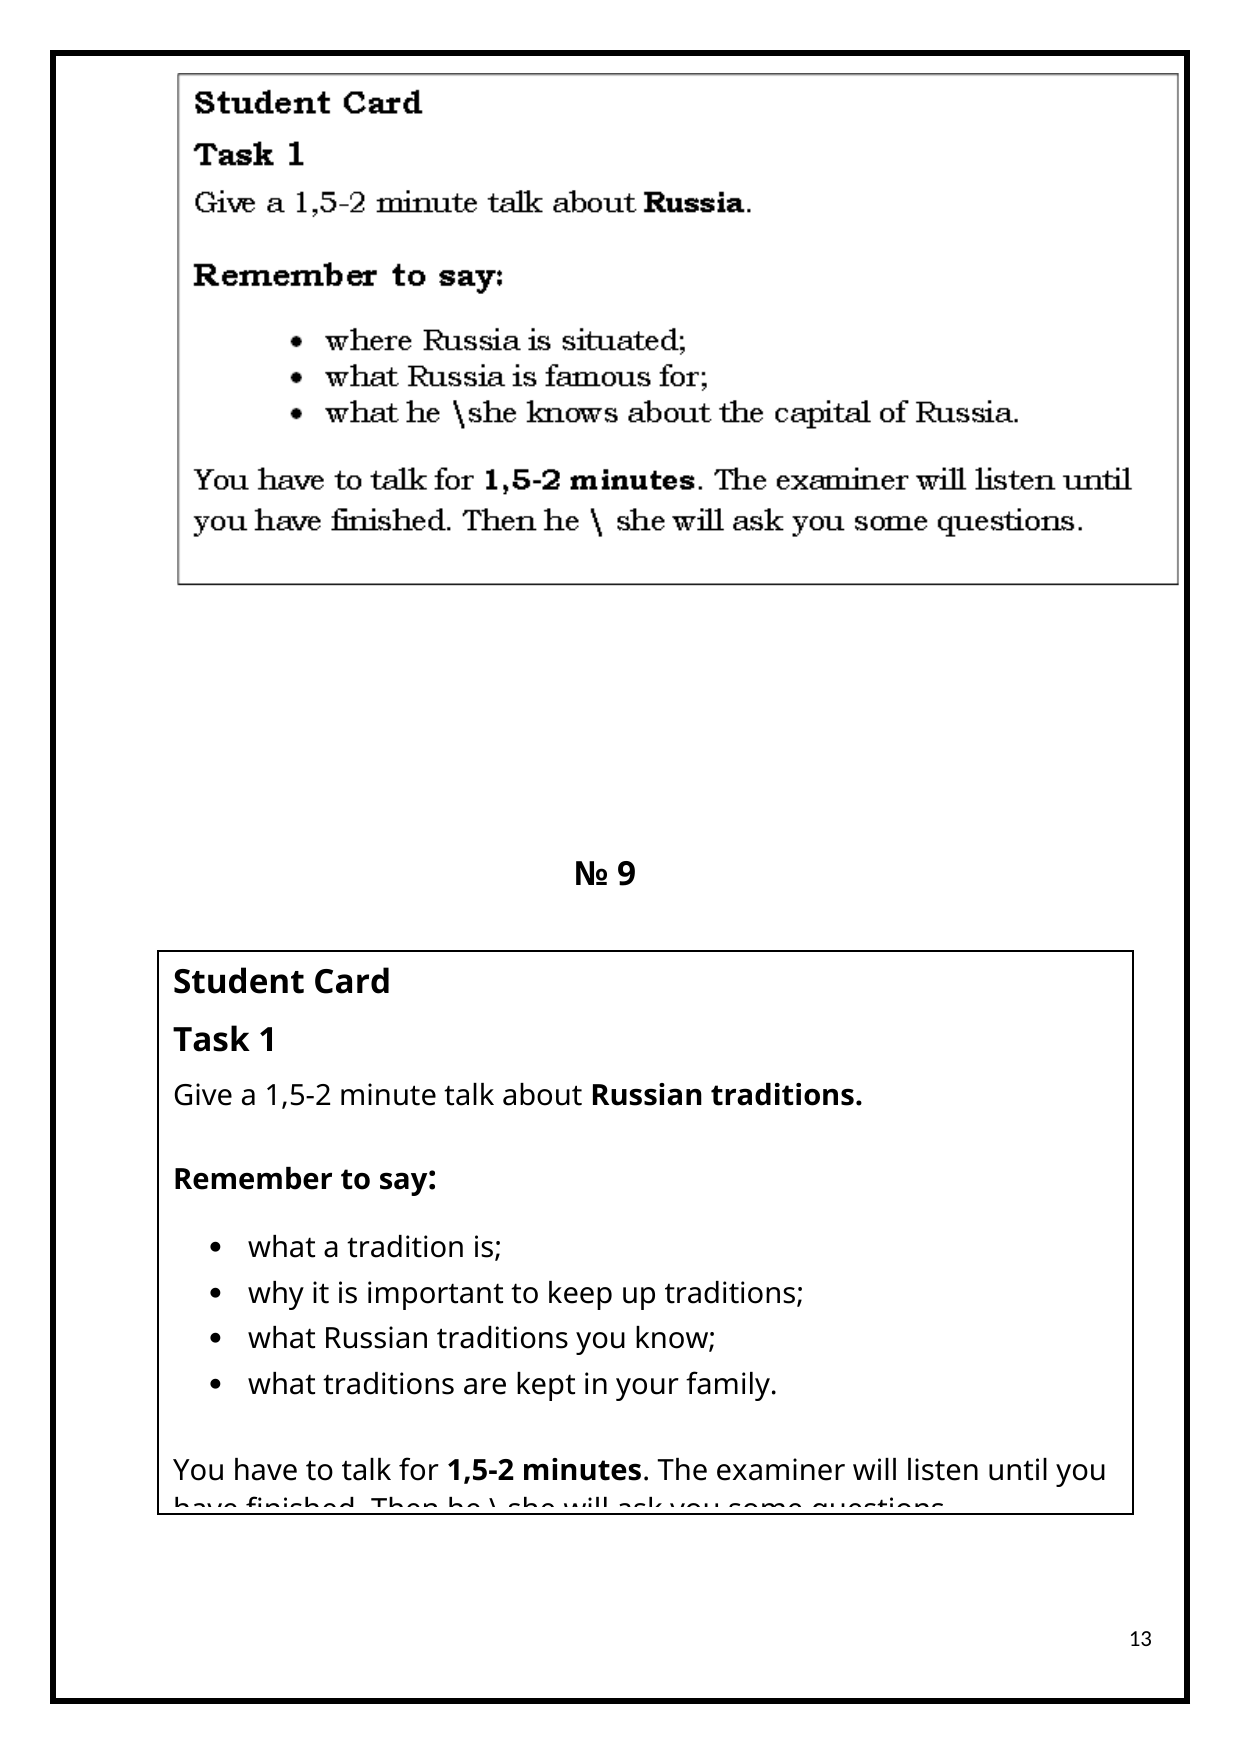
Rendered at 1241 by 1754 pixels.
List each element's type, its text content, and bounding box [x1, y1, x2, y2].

picture [177, 73, 1179, 587]
text № 9 [177, 850, 1152, 895]
